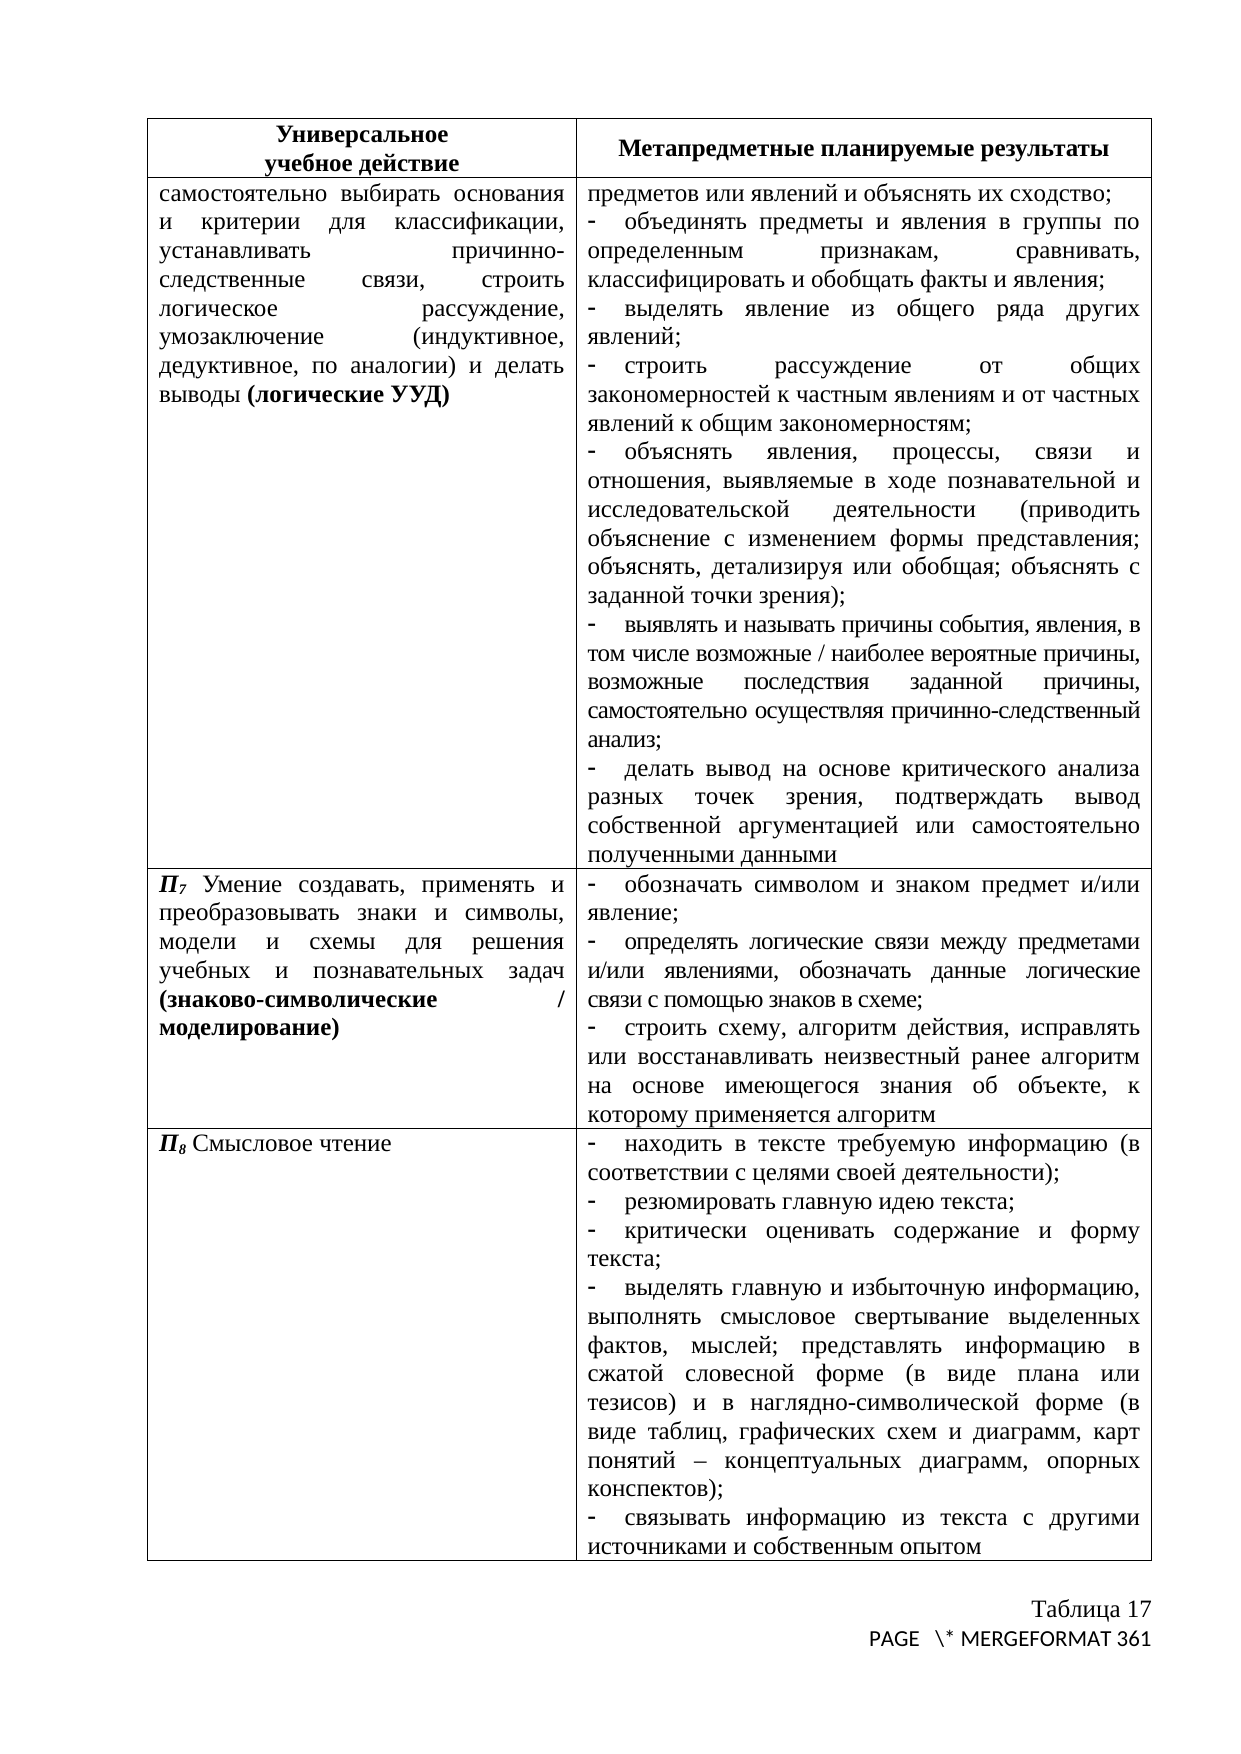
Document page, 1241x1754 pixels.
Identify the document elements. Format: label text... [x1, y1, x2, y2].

table_cell находить в тексте требуемую информацию (в соответствии с целями своей деятельности); резюмировать главную идею текста; критически оценивать содержание и форму текста; выделять главную и избыточную информацию, выполнять смысловое свертывание выделенных фактов, мыслей; представлять информацию в сжатой словесной форме (в виде плана или тезисов) и в наглядно-символической форме (в виде таблиц, графических схем и диаграмм, карт понятий – концептуальных диаграмм, опорных конспектов); связывать информацию из текста с другими источниками и собственным опытом [577, 1129, 1151, 1560]
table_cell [577, 178, 1151, 868]
table_header Метапредметные планируемые результаты [577, 119, 1151, 177]
table_cell обозначать символом и знаком предмет и/или явление; определять логические связи между предметами и/или явлениями, обозначать данные логические связи с помощью знаков в схеме; строить схему, алгоритм действия, исправлять или восстанавливать неизвестный ранее алгоритм на основе имеющегося знания об объекте, к которому применяется алгоритм [577, 869, 1151, 1127]
table_cell П7 Умение создавать, применять и преобразовывать знаки и символы, модели и схемы для решения учебных и познавательных задач (знаково-символические / моделирование) [148, 869, 576, 1127]
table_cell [148, 178, 576, 868]
table_cell П8 Смысловое чтение [148, 1129, 576, 1560]
list Таблица 17 [148, 1594, 1152, 1623]
table_header Универсальное учебное действие [148, 119, 576, 177]
